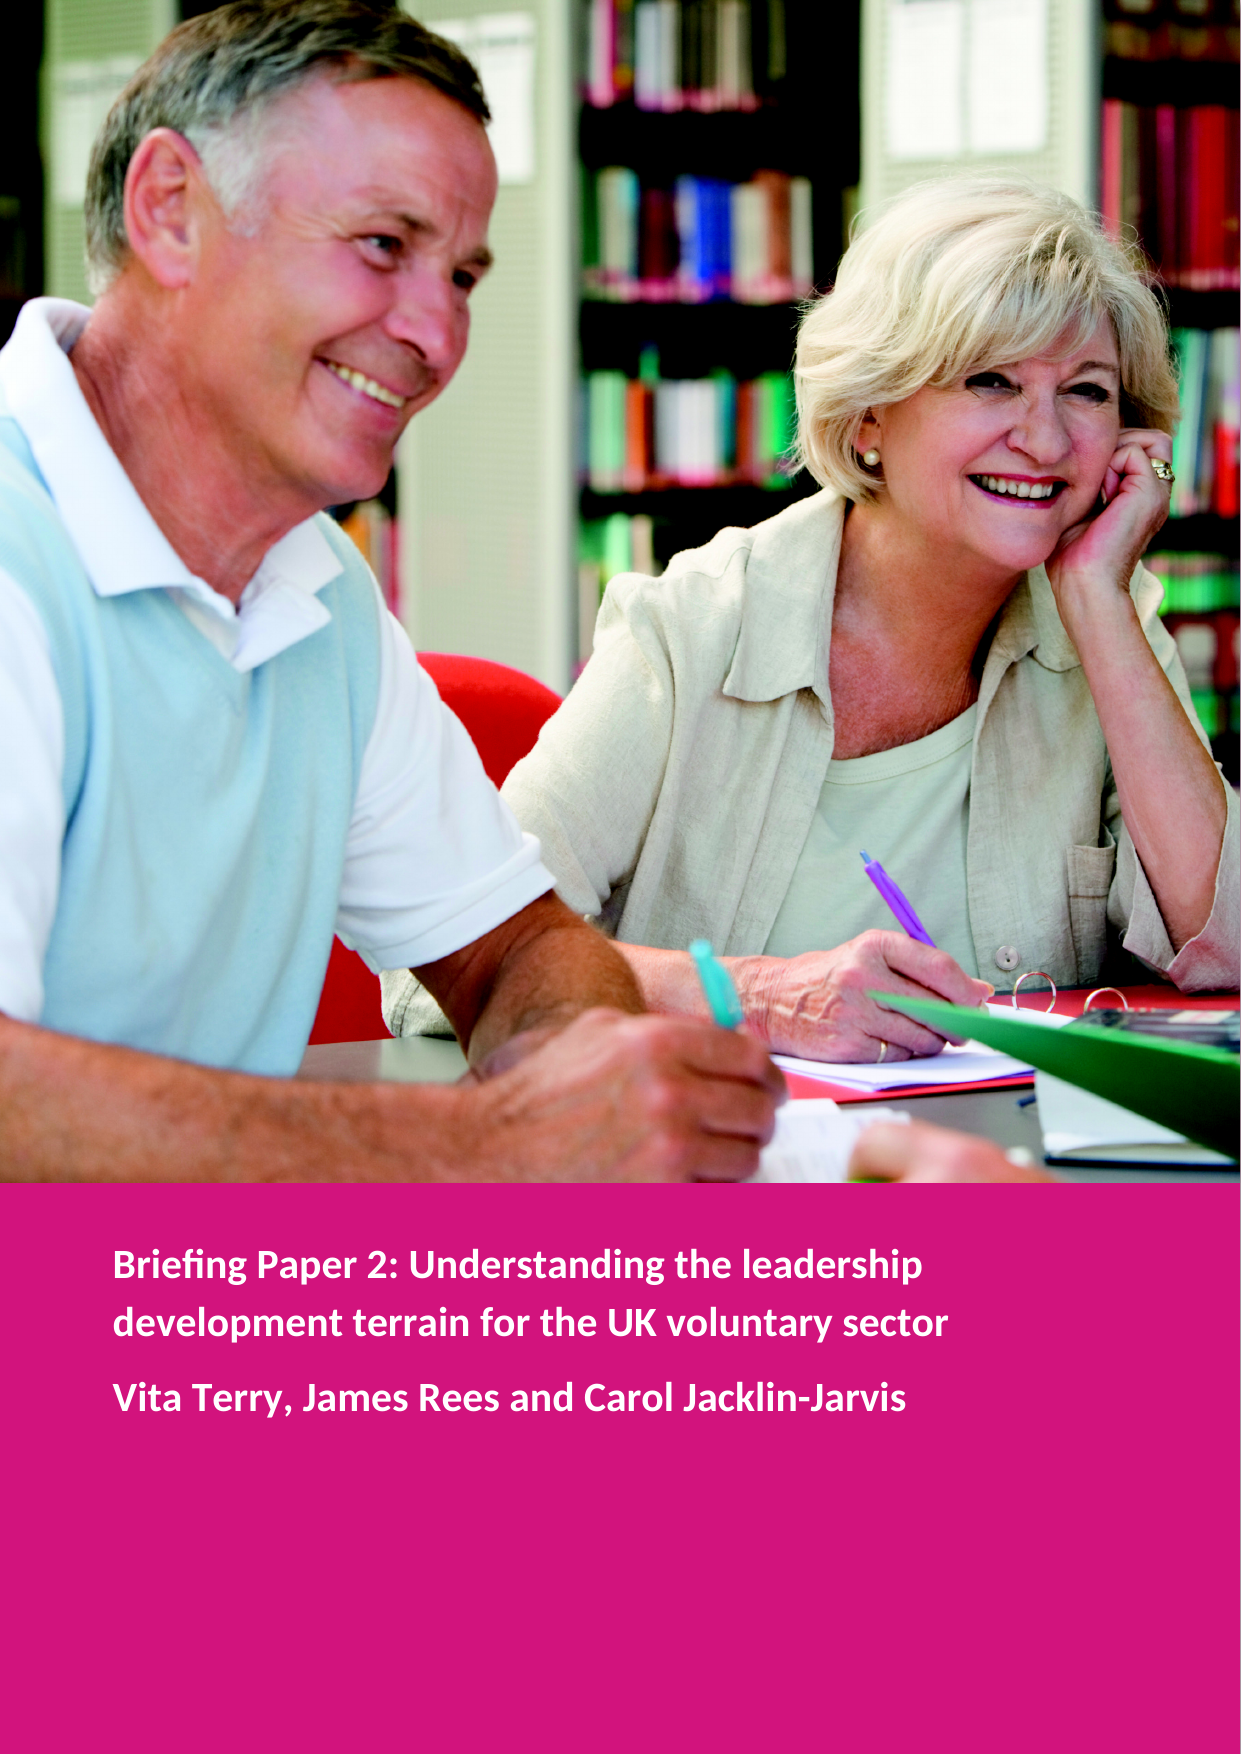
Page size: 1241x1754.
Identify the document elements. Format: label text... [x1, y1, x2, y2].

text Vita Terry, James Rees and Carol Jacklin-Jarvis [112, 1371, 1128, 1452]
picture [0, 0, 1241, 1183]
text Briefing Paper 2: Understanding the leadership development terrain for the UK voluntary sector [112, 1238, 1128, 1347]
